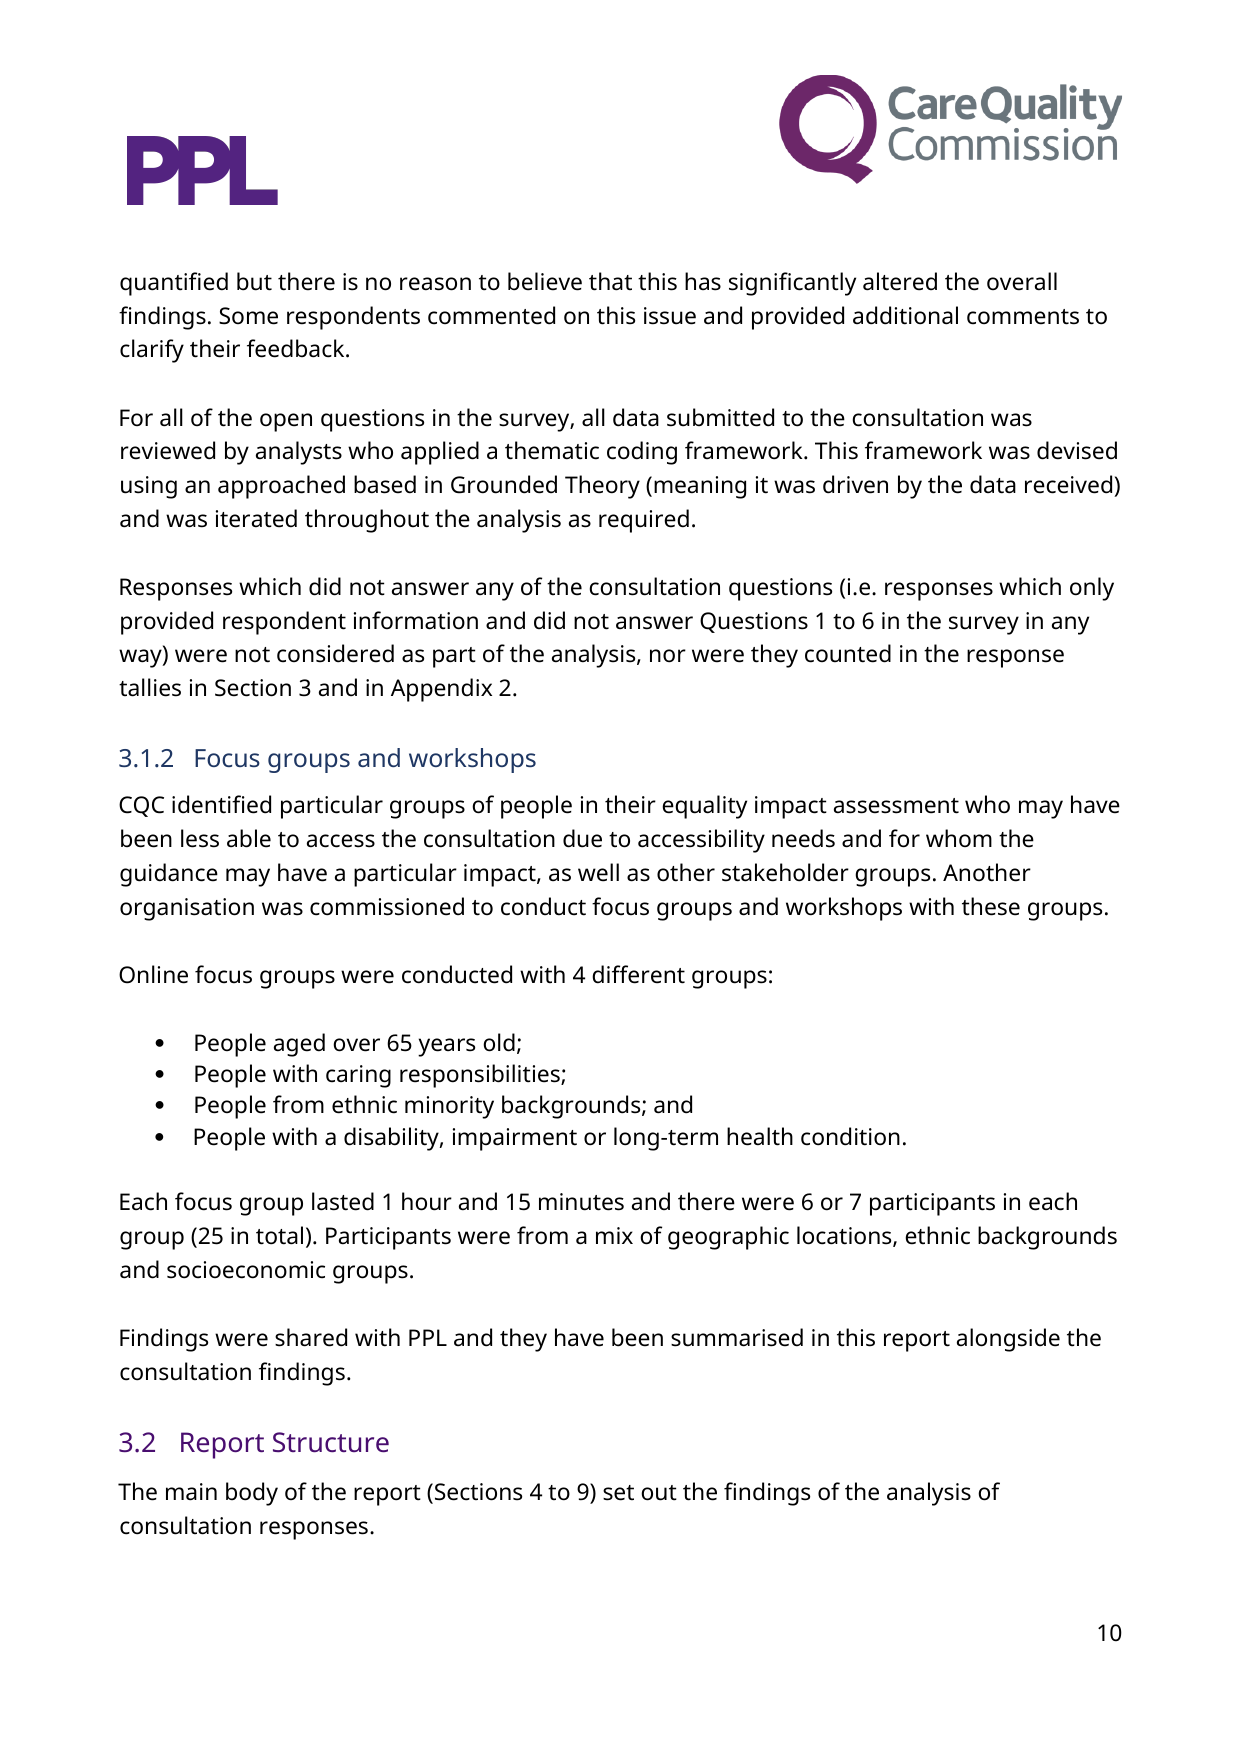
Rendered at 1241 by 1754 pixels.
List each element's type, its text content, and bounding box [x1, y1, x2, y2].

text For all of the open questions in the survey, all data submitted to the consultation was reviewed by analysts who applied a thematic coding framework. This framework was devised using an approached based in Grounded Theory (meaning it was driven by the data received) and was iterated throughout the analysis as required. [118, 401, 1122, 534]
text Online focus groups were conducted with 4 different groups: [118, 959, 1122, 990]
list People with a disability, impairment or long-term health condition. [155, 1121, 1122, 1152]
text CQC identified particular groups of people in their equality impact assessment who may have been less able to access the consultation due to accessibility needs and for whom the guidance may have a particular impact, as well as other stakeholder groups. Another organisation was commissioned to conduct focus groups and workshops with these groups. [118, 789, 1122, 922]
picture [779, 75, 1123, 184]
text Each focus group lasted 1 hour and 15 minutes and there were 6 or 7 participants in each group (25 in total). Participants were from a mix of geographic locations, ethnic backgrounds and socioeconomic groups. [118, 1186, 1122, 1285]
picture [127, 136, 278, 205]
subtitle Report Structure [118, 1424, 1122, 1461]
list People from ethnic minority backgrounds; and [156, 1089, 1122, 1121]
list People with caring responsibilities; [156, 1058, 1122, 1089]
text The main body of the report (Sections 4 to 9) set out the findings of the analysis of consultation responses. [118, 1476, 1122, 1541]
text Findings were shared with PPL and they have been summarised in this report alongside the consultation findings. [118, 1322, 1122, 1387]
text Responses which did not answer any of the consultation questions (i.e. responses which only provided respondent information and did not answer Questions 1 to 6 in the survey in any way) were not considered as part of the analysis, nor were they counted in the response tallies in Section 3 and in Appendix 2. [118, 571, 1122, 703]
list People aged over 65 years old; [156, 1027, 1122, 1058]
subtitle Focus groups and workshops [118, 740, 1122, 774]
